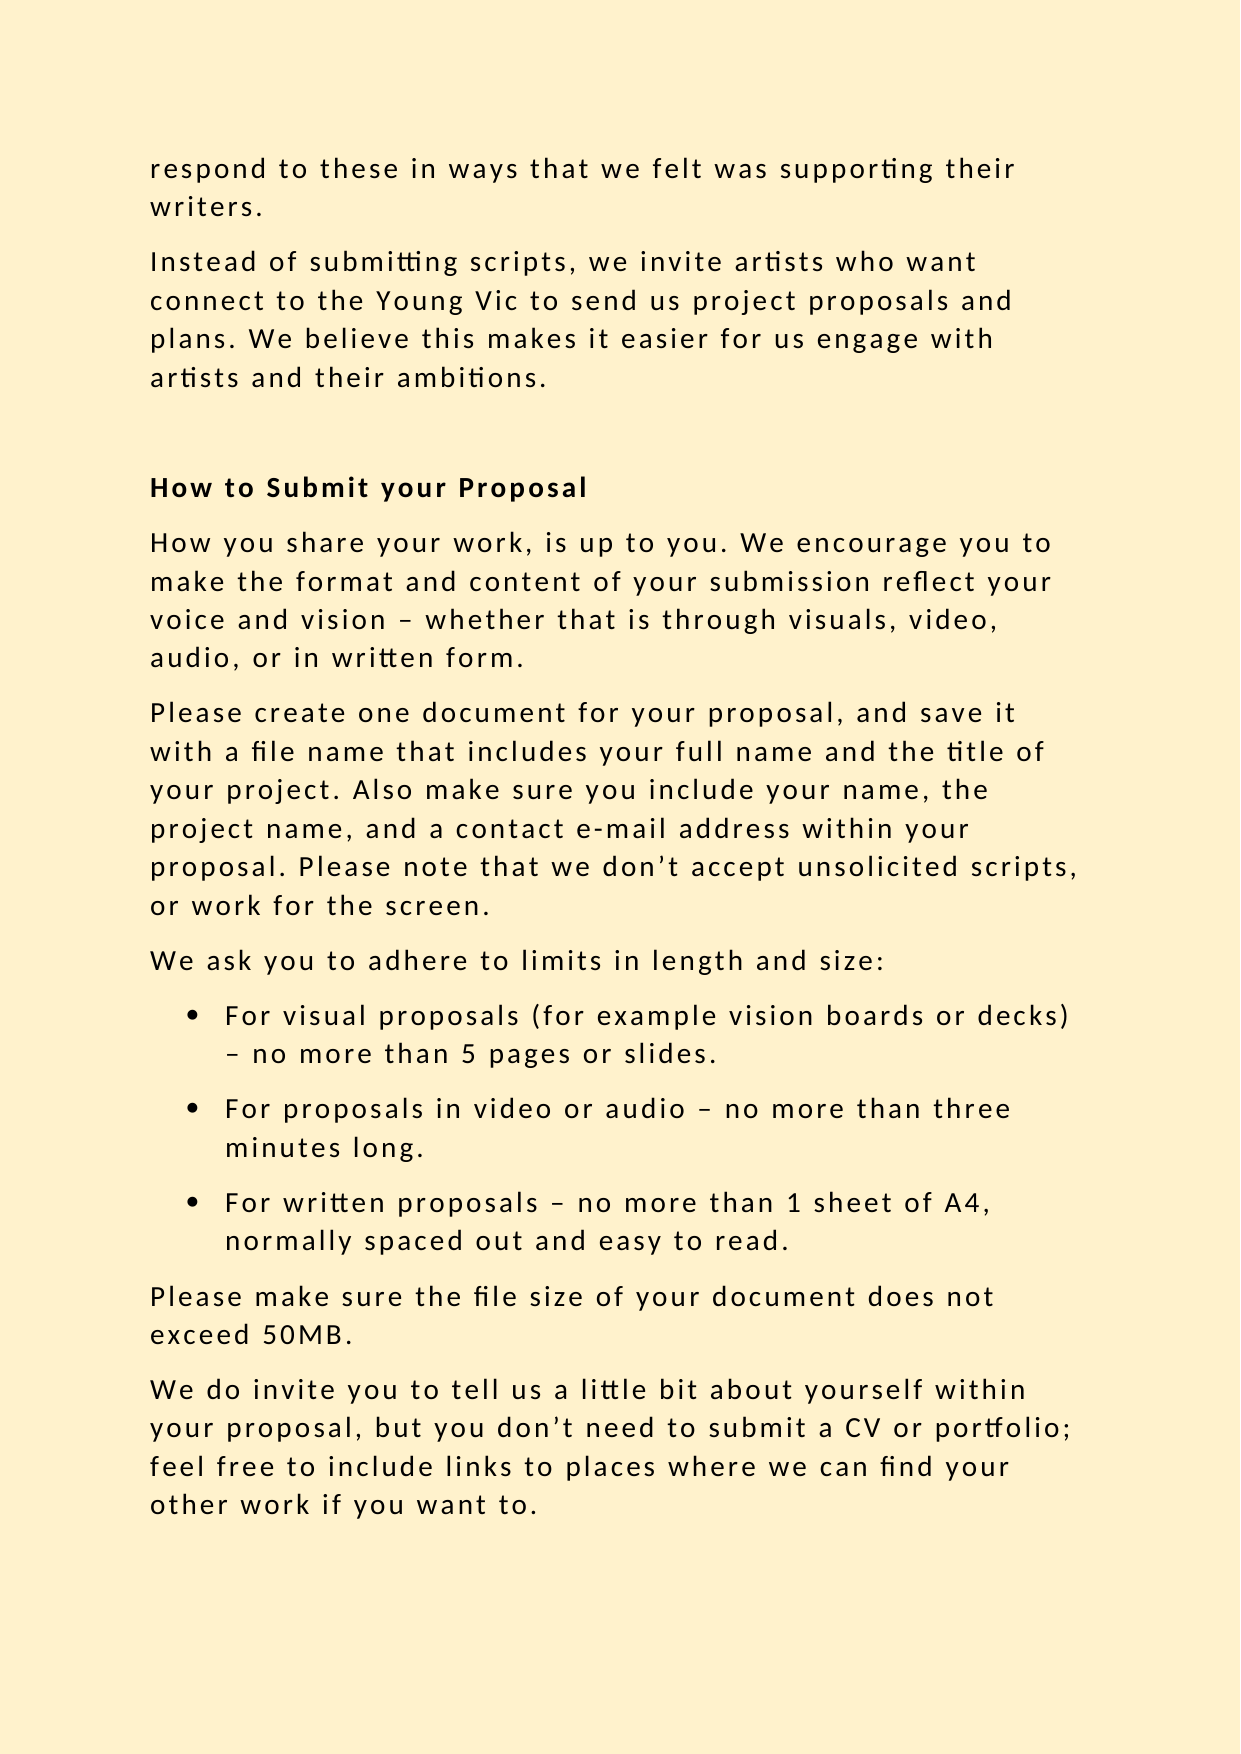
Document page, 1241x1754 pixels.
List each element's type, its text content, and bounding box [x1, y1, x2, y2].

text How to Submit your Proposal [150, 469, 1090, 505]
list For proposals in video or audio – no more than three minutes long. [187, 1091, 1090, 1164]
text How you share your work, is up to you. We encourage you to make the format and content of your submission reflect your voice and vision – whether that is through visuals, video, audio, or in written form. [150, 524, 1090, 675]
list For written proposals – no more than 1 sheet of A4, normally spaced out and easy to read. [187, 1184, 1090, 1258]
text Please make sure the file size of your document does not exceed 50MB. [150, 1278, 1090, 1352]
text We do invite you to tell us a little bit about yourself within your proposal, but you don’t need to submit a CV or portfolio; feel free to include links to places where we can find your other work if you want to. [150, 1371, 1090, 1522]
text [150, 150, 1090, 224]
text Instead of submitting scripts, we invite artists who want connect to the Young Vic to send us project proposals and plans. We believe this makes it easier for us engage with artists and their ambitions. [150, 243, 1090, 394]
text Please create one document for your proposal, and save it with a file name that includes your full name and the title of your project. Also make sure you include your name, the project name, and a contact e-mail address within your proposal. Please note that we don’t accept unsolicited scripts, or work for the screen. [150, 694, 1090, 922]
list For visual proposals (for example vision boards or decks) – no more than 5 pages or slides. [187, 997, 1090, 1071]
text We ask you to adhere to limits in length and size: [150, 942, 1090, 977]
